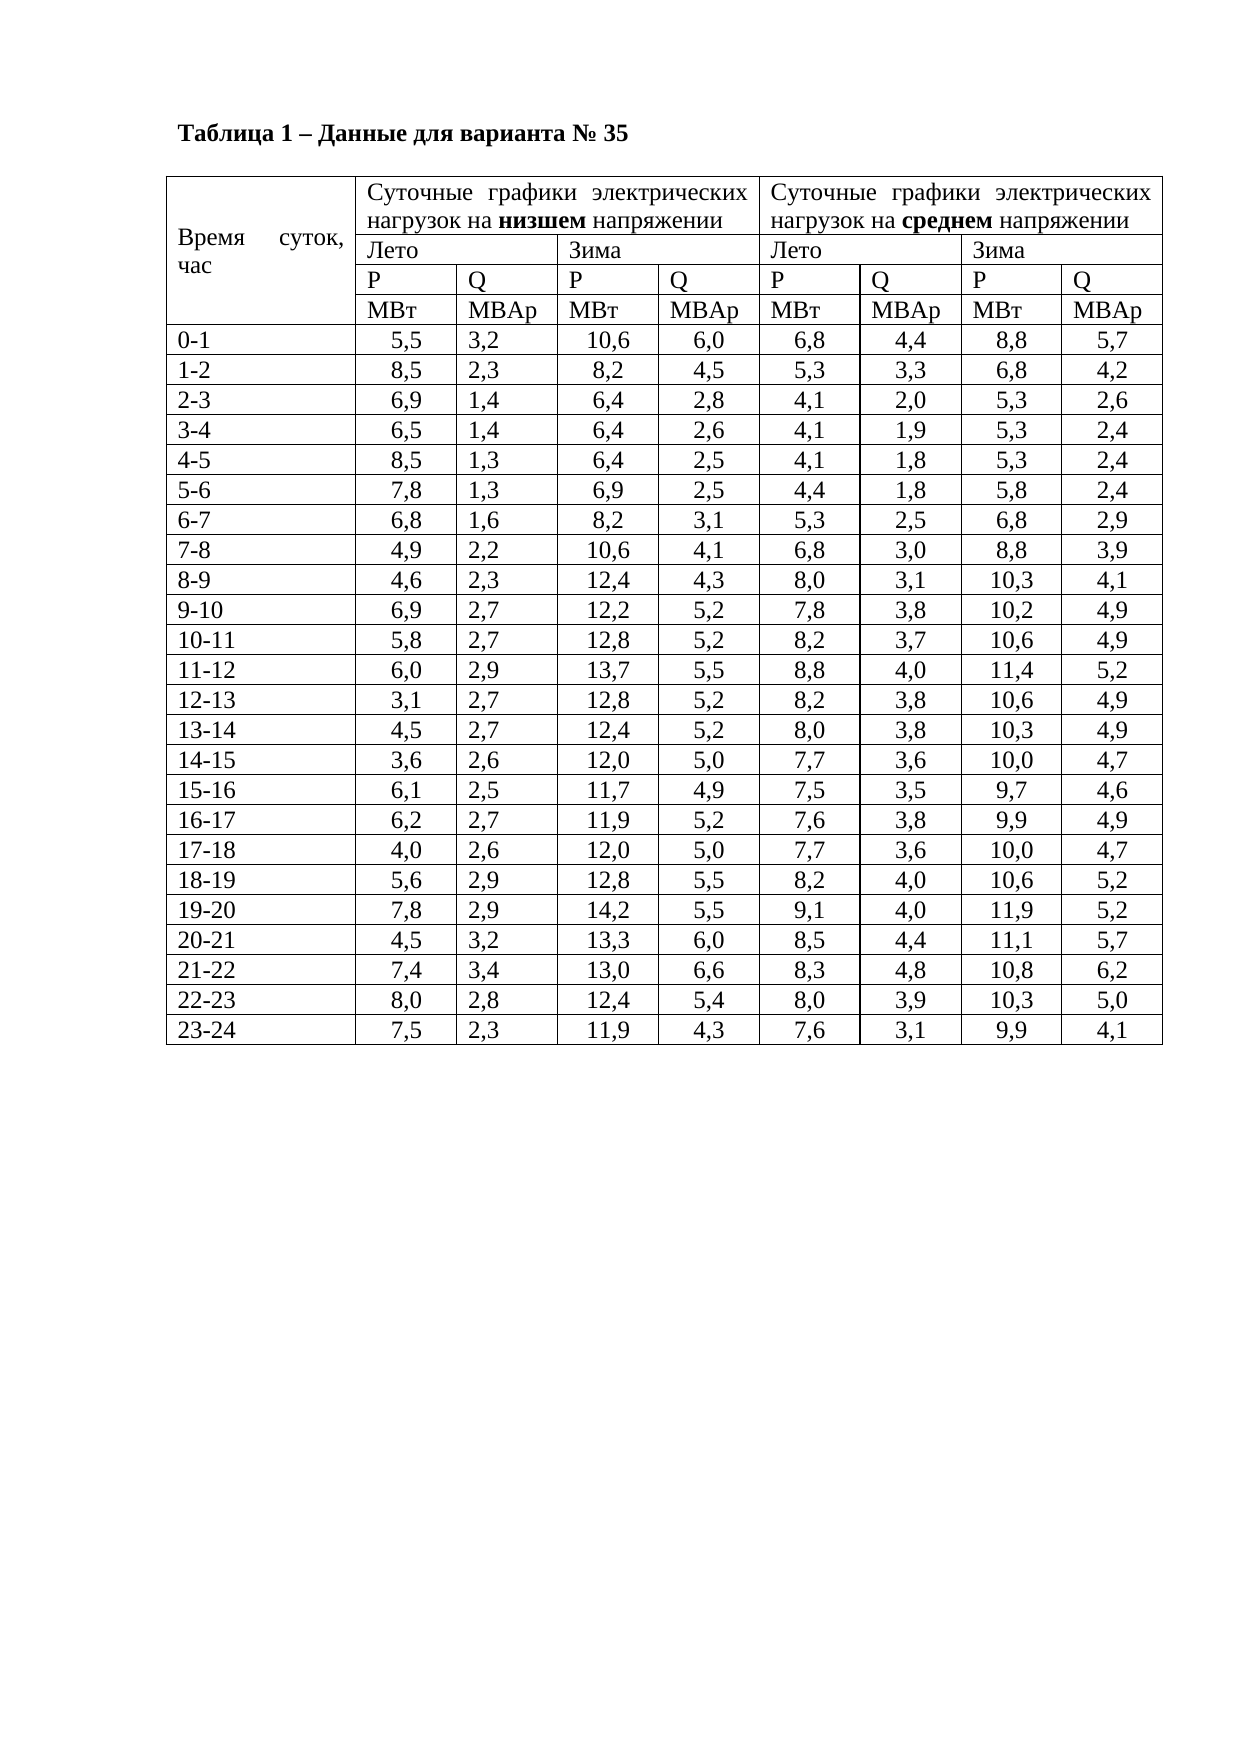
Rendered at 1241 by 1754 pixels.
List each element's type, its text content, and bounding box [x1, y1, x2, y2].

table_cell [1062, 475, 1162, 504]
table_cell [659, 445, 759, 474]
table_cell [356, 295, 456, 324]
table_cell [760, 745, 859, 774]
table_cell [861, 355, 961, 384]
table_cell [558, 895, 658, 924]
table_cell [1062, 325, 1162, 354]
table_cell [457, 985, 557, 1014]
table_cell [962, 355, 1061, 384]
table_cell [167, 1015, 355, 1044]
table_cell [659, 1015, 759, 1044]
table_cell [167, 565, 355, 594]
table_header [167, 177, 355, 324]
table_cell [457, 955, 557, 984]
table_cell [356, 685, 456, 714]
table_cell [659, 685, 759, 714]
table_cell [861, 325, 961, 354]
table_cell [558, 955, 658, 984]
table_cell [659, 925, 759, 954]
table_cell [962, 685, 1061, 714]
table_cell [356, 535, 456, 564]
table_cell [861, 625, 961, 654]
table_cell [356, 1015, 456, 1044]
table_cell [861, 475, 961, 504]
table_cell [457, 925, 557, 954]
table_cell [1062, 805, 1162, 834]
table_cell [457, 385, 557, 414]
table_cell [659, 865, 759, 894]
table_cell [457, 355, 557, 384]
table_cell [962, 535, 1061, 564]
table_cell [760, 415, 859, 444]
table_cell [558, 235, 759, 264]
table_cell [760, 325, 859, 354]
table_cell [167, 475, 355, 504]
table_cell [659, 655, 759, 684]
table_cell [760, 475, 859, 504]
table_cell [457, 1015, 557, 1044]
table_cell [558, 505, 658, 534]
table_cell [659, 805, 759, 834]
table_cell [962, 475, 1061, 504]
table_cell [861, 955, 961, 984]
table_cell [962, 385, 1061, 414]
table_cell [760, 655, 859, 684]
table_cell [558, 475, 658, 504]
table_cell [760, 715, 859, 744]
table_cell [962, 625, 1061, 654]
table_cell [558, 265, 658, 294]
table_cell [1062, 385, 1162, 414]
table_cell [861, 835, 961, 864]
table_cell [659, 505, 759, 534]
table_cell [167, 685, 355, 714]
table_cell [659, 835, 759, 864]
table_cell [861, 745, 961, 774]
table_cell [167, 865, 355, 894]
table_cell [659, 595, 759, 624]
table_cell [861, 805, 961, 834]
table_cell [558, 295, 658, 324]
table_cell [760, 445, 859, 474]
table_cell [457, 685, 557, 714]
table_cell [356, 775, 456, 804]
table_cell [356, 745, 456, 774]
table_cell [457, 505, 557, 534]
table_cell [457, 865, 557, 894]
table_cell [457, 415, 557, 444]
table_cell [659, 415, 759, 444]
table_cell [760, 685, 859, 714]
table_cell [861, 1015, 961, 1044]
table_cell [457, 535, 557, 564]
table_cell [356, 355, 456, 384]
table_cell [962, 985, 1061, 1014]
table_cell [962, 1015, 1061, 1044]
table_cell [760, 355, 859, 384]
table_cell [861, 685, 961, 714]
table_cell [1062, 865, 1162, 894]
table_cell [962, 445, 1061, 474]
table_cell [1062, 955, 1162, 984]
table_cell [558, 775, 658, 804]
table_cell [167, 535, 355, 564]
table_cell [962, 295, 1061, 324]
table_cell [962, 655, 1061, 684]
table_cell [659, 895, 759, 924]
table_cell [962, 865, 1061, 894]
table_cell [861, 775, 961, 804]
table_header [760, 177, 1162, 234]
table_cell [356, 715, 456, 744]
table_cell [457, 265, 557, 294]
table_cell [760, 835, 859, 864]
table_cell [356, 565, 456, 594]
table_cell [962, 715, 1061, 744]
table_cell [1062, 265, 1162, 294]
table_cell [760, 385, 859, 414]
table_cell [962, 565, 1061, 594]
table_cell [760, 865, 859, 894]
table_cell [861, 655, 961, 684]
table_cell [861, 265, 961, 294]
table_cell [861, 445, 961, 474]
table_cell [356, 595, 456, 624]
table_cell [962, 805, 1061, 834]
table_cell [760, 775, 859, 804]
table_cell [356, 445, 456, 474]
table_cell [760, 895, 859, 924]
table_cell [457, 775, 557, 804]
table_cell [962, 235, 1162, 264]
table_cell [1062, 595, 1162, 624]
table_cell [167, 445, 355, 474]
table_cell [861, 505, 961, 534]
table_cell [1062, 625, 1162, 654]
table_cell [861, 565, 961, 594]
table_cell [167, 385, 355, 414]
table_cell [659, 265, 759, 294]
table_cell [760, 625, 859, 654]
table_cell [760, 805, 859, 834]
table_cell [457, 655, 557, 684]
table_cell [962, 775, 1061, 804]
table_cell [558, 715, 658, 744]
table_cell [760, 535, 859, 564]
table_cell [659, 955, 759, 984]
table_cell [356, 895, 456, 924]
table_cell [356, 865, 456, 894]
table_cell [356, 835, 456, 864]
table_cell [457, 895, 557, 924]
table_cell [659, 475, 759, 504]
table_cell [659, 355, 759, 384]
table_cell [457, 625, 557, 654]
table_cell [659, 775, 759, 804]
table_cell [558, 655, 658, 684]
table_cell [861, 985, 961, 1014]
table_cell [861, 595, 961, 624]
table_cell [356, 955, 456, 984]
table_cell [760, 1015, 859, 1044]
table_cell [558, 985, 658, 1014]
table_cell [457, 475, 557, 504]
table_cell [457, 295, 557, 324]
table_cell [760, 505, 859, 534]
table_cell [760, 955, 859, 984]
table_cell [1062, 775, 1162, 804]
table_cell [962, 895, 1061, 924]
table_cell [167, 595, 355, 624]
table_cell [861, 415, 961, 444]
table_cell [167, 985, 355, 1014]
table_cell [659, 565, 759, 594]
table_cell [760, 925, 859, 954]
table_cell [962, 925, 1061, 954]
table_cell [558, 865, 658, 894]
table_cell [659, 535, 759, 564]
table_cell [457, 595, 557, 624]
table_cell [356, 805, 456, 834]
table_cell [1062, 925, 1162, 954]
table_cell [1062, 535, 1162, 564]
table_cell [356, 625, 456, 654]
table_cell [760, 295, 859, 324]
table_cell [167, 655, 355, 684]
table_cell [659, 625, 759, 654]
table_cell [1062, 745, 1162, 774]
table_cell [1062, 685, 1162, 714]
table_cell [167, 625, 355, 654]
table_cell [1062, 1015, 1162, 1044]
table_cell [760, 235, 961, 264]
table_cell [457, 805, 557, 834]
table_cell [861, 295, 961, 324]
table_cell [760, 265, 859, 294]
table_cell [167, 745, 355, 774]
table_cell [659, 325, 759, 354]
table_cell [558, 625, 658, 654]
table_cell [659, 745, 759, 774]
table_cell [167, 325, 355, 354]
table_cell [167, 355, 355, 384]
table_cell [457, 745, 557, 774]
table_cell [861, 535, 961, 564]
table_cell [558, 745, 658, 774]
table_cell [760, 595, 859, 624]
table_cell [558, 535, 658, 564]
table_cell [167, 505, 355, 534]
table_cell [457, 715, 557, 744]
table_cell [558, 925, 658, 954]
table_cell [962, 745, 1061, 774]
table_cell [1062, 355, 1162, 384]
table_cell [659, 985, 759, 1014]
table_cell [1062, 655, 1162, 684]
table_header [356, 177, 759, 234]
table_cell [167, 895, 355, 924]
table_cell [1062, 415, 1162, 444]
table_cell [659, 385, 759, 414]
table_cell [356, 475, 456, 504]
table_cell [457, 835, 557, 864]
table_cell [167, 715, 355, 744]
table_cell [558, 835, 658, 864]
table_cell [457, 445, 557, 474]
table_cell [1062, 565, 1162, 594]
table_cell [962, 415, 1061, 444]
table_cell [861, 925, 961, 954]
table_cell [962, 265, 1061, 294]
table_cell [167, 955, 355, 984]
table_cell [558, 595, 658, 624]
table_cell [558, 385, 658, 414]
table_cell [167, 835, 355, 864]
text Таблица 1 – Данные для варианта № [177, 118, 1152, 147]
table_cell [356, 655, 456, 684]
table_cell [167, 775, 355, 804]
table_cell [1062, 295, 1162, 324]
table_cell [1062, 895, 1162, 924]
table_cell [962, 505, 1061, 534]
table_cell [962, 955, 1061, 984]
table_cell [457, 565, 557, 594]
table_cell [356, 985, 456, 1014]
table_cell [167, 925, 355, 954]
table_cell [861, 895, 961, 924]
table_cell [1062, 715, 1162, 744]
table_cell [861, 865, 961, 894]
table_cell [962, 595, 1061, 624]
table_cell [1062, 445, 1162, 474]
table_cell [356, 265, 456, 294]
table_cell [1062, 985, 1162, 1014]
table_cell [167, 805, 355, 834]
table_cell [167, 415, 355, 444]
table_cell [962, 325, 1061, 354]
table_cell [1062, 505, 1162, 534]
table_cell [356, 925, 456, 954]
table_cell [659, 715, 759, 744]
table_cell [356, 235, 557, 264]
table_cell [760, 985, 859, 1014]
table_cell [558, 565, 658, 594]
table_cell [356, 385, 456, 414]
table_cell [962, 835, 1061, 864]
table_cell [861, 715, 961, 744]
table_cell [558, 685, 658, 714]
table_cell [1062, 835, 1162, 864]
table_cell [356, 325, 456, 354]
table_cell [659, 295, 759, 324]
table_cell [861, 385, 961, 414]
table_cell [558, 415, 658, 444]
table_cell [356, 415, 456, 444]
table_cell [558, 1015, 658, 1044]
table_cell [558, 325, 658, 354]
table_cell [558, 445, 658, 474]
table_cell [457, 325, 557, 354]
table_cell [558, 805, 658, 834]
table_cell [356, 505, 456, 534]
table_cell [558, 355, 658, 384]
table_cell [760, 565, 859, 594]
